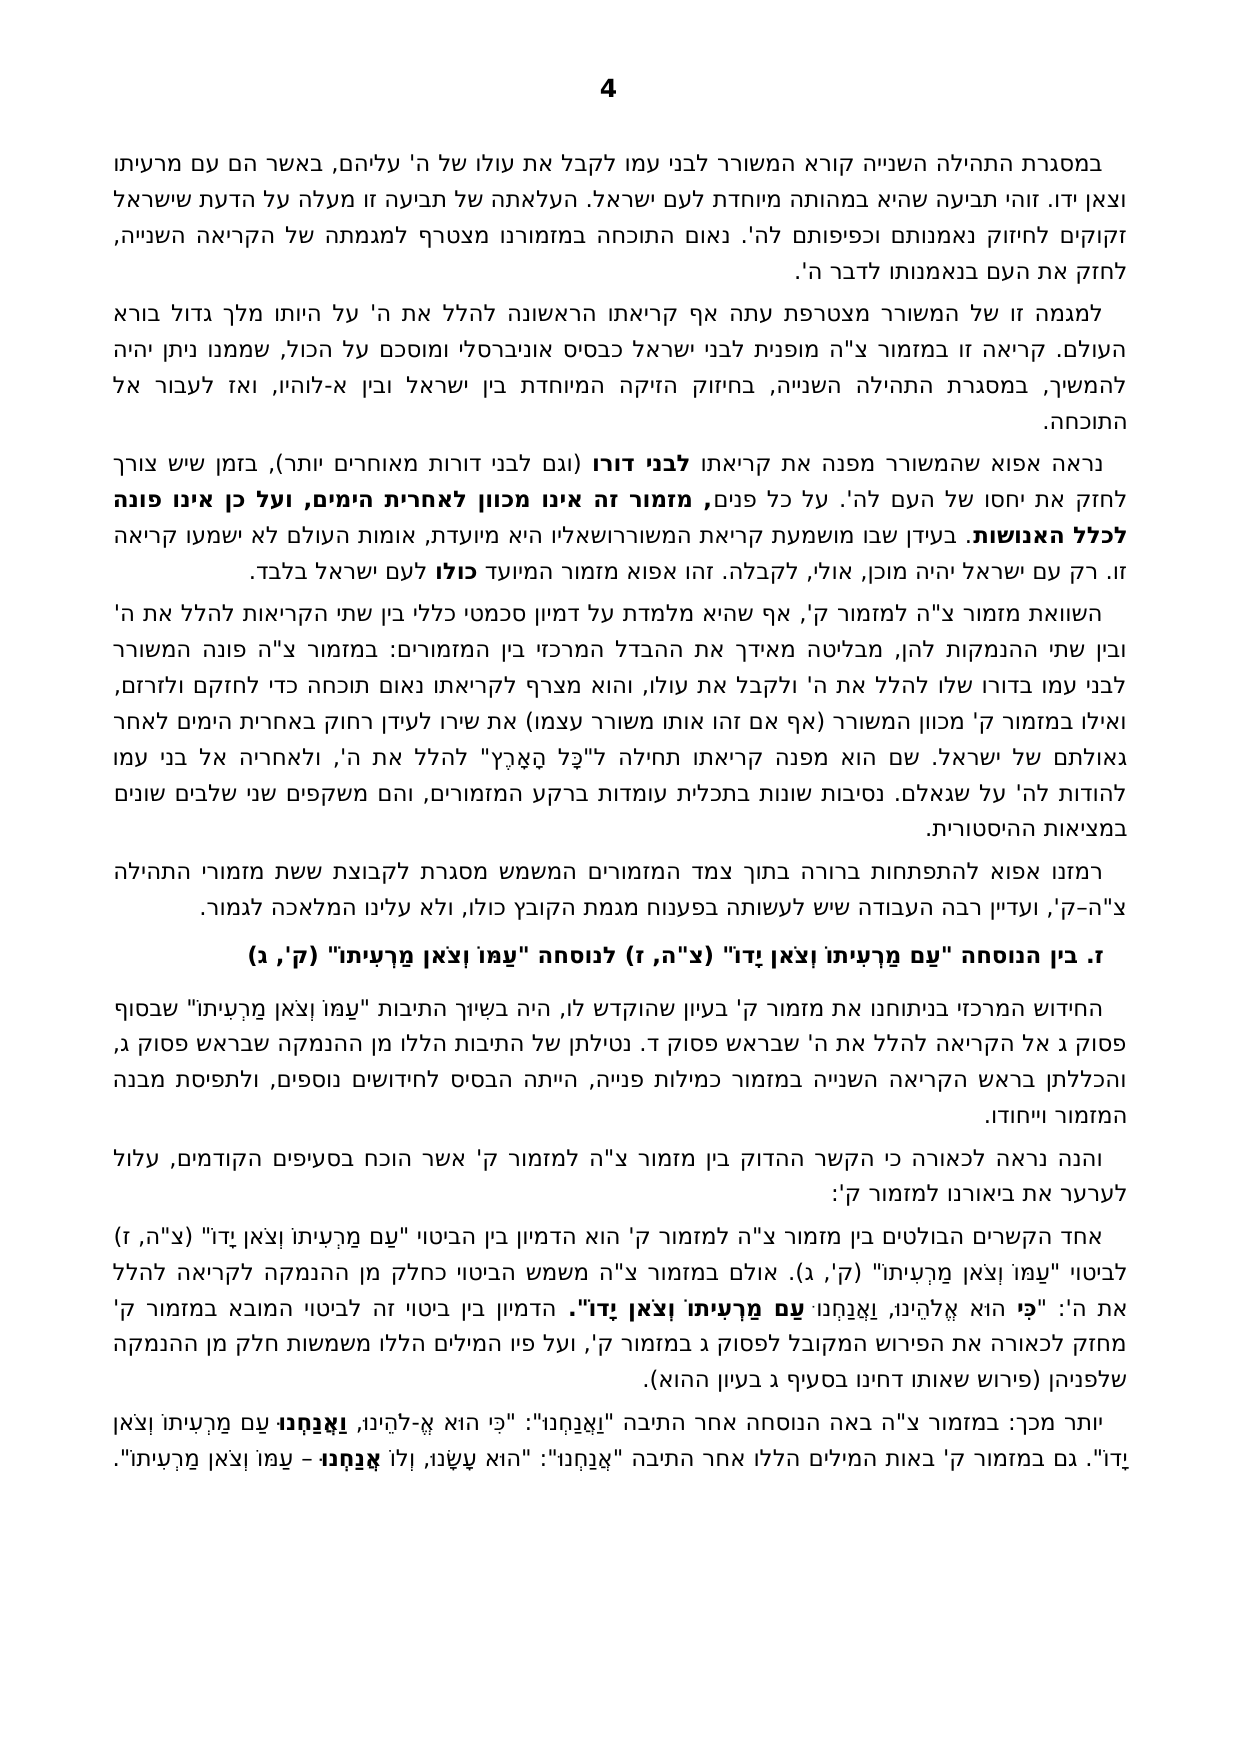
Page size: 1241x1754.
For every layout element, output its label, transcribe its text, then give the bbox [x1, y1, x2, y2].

text במסגרת התהילה השנייה קורא המשורר לבני עמו לקבל את עולו של ה' עליהם, באשר הם עם מרעיתו וצאן ידו. זוהי תביעה שהיא במהותה מיוחדת לעם ישראל. העלאתה של תביעה זו מעלה על הדעת שישראל זקוקים לחיזוק נאמנותם וכפיפותם לה'. נאום התוכחה במזמורנו מצטרף למגמתה של הקריאה השנייה, לחזק את העם בנאמנותו לדבר ה'. [112, 150, 1128, 284]
text אחד הקשרים הבולטים בין מזמור צ"ה למזמור ק' הוא הדמיון בין הביטוי "עַם מַרְעִיתוֹ וְצֹאן יָדוֹ" (צ"ה, ז) לביטוי "עַמּוֹ וְצֹאן מַרְעִיתוֹ" (ק', ג). אולם במזמור צ"ה משמש הביטוי כחלק מן ההנמקה לקריאה להלל את ה': "כִּי הוּא אֱלֹהֵינוּ, וַאֲנַחְנוּ עַם מַרְעִיתוֹ וְצֹאן יָדוֹ". הדמיון בין ביטוי זה לביטוי המובא במזמור ק' מחזק לכאורה את הפירוש המקובל לפסוק ג במזמור ק', ועל פיו המילים הללו משמשות חלק מן ההנמקה שלפניהן (פירוש שאותו דחינו בסעיף ג בעיון ההוא). [112, 1223, 1128, 1393]
text למגמה זו של המשורר מצטרפת עתה אף קריאתו הראשונה להלל את ה' על היותו מלך גדול בורא העולם. קריאה זו במזמור צ"ה מופנית לבני ישראל כבסיס אוניברסלי ומוסכם על הכול, שממנו ניתן יהיה להמשיך, במסגרת התהילה השנייה, בחיזוק הזיקה המיוחדת בין ישראל ובין א-לוהיו, ואז לעבור אל התוכחה. [112, 300, 1128, 434]
text החידוש המרכזי בניתוחנו את מזמור ק' בעיון שהוקדש לו, היה בשִיוּך התיבות "עַמּוֹ וְצֹאן מַרְעִיתוֹ" שבסוף פסוק ג אל הקריאה להלל את ה' שבראש פסוק ד. נטילתן של התיבות הללו מן ההנמקה שבראש פסוק ג, והכללתן בראש הקריאה השנייה במזמור כמילות פנייה, הייתה הבסיס לחידושים נוספים, ולתפיסת מבנה המזמור וייחודו. [112, 995, 1128, 1129]
text נראה אפוא שהמשורר מפנה את קריאתו לבני דורו (וגם לבני דורות מאוחרים יותר), בזמן שיש צורך לחזק את יחסו של העם לה'. על כל פנים, מזמור זה אינו מכוון לאחרית הימים, ועל כן אינו פונה לכלל האנושות. בעידן שבו מושמעת קריאת המשוררושאליו היא מיועדת, אומות העולם לא ישמעו קריאה זו. רק עם ישראל יהיה מוכן, אולי, לקבלה. זהו אפוא מזמור המיועד כולו לעם ישראל בלבד. [112, 450, 1128, 584]
text רמזנו אפוא להתפתחות ברורה בתוך צמד המזמורים המשמש מסגרת לקבוצת ששת מזמורי התהילה צ"ה–ק', ועדיין רבה העבודה שיש לעשותה בפענוח מגמת הקובץ כולו, ולא עלינו המלאכה לגמור. [112, 858, 1128, 920]
text והנה נראה לכאורה כי הקשר ההדוק בין מזמור צ"ה למזמור ק' אשר הוכח בסעיפים הקודמים, עלול לערער את ביאורנו למזמור ק': [112, 1145, 1128, 1207]
text ז. בין הנוסחה "עַם מַרְעִיתוֹ וְצֹאן יָדוֹ" (צ"ה, ז) לנוסחה "עַמּוֹ וְצֹאן מַרְעִיתוֹ" (ק', ג) [112, 942, 1128, 969]
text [112, 1409, 1128, 1471]
text השוואת מזמור צ"ה למזמור ק', אף שהיא מלמדת על דמיון סכמטי כללי בין שתי הקריאות להלל את ה' ובין שתי ההנמקות להן, מבליטה מאידך את ההבדל המרכזי בין המזמורים: במזמור צ"ה פונה המשורר לבני עמו בדורו שלו להלל את ה' ולקבל את עולו, והוא מצרף לקריאתו נאום תוכחה כדי לחזקם ולזרזם, ואילו במזמור ק' מכוון המשורר (אף אם זהו אותו משורר עצמו) את שירו לעידן רחוק באחרית הימים לאחר גאולתם של ישראל. שם הוא מפנה קריאתו תחילה ל"כָּל הָאָרֶץ" להלל את ה', ולאחריה אל בני עמו להודות לה' על שגאלם. נסיבות שונות בתכלית עומדות ברקע המזמורים, והם משקפים שני שלבים שונים במציאות ההיסטורית. [112, 600, 1128, 842]
